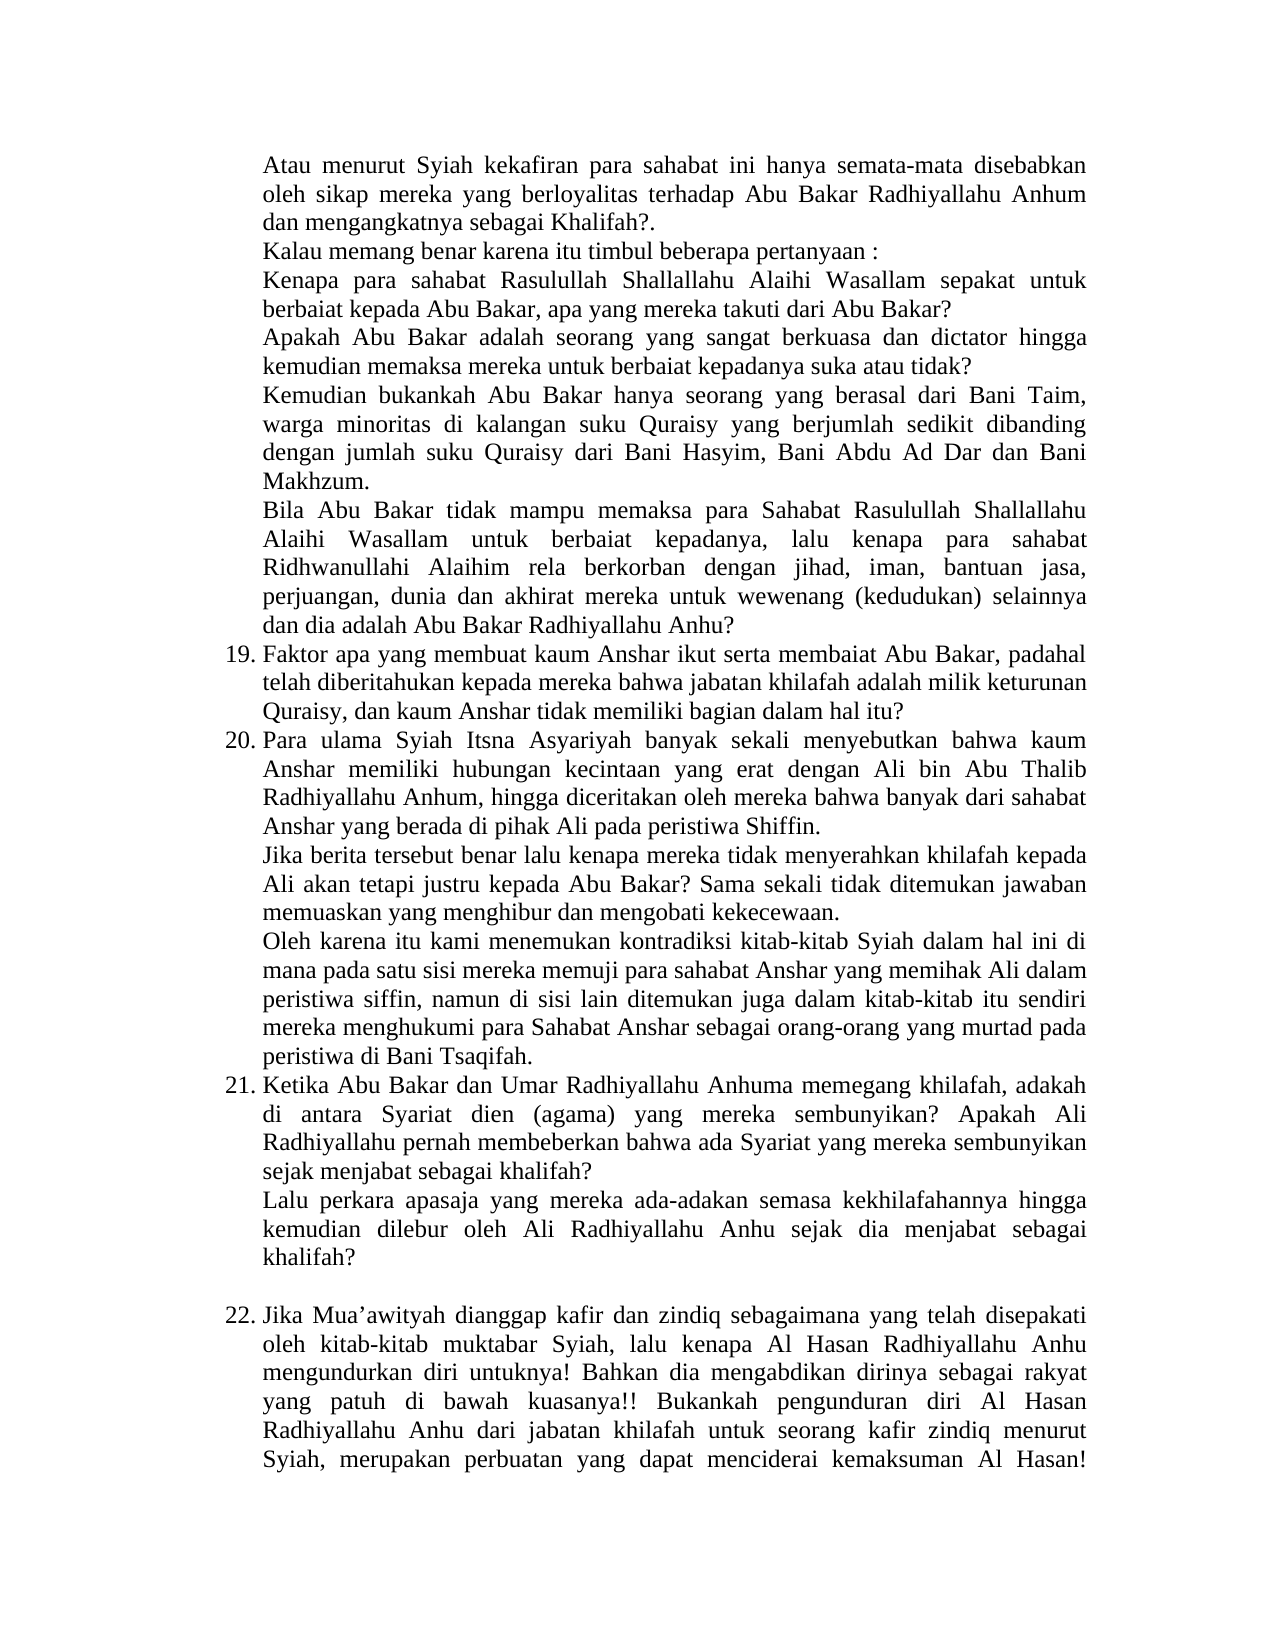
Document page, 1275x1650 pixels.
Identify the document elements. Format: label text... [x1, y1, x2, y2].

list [225, 1300, 1087, 1472]
text Kenapa para sahabat Rasulullah Shallallahu Alaihi Wasallam sepakat untuk berbaiat kepada Abu Bakar, apa yang mereka takuti dari Abu Bakar? [262, 265, 1087, 322]
text Jika berita tersebut benar lalu kenapa mereka tidak menyerahkan khilafah kepada Ali akan tetapi justru kepada Abu Bakar? Sama sekali tidak ditemukan jawaban memuaskan yang menghibur dan mengobati kekecewaan. [262, 840, 1087, 926]
text Kemudian bukankah Abu Bakar hanya seorang yang berasal dari Bani Taim, warga minoritas di kalangan suku Quraisy yang berjumlah sedikit dibanding dengan jumlah suku Quraisy dari Bani Hasyim, Bani Abdu Ad Dar dan Bani Makhzum. [262, 380, 1087, 495]
list Para ulama Syiah Itsna Asyariyah banyak sekali menyebutkan bahwa kaum Anshar memiliki hubungan kecintaan yang erat dengan Ali bin Abu Thalib Radhiyallahu Anhum, hingga diceritakan oleh mereka bahwa banyak dari sahabat Anshar yang berada di pihak Ali pada peristiwa Shiffin. [225, 725, 1087, 840]
text Atau menurut Syiah kekafiran para sahabat ini hanya semata-mata disebabkan oleh sikap mereka yang berloyalitas terhadap Abu Bakar Radhiyallahu Anhum dan mengangkatnya sebagai Khalifah?. [262, 150, 1087, 236]
text Oleh karena itu kami menemukan kontradiksi kitab-kitab Syiah dalam hal ini di mana pada satu sisi mereka memuji para sahabat Anshar yang memihak Ali dalam peristiwa siffin, namun di sisi lain ditemukan juga dalam kitab-kitab itu sendiri mereka menghukumi para Sahabat Anshar sebagai orang-orang yang murtad pada peristiwa di Bani Tsaqifah. [262, 926, 1087, 1070]
list Ketika Abu Bakar dan Umar Radhiyallahu Anhuma memegang khilafah, adakah di antara Syariat dien (agama) yang mereka sembunyikan? Apakah Ali Radhiyallahu pernah membeberkan bahwa ada Syariat yang mereka sembunyikan sejak menjabat sebagai khalifah? [225, 1070, 1087, 1185]
list Faktor apa yang membuat kaum Anshar ikut serta membaiat Abu Bakar, padahal telah diberitahukan kepada mereka bahwa jabatan khilafah adalah milik keturunan Quraisy, dan kaum Anshar tidak memiliki bagian dalam hal itu? [225, 639, 1087, 725]
text Bila Abu Bakar tidak mampu memaksa para Sahabat Rasulullah Shallallahu Alaihi Wasallam untuk berbaiat kepadanya, lalu kenapa para sahabat Ridhwanullahi Alaihim rela berkorban dengan jihad, iman, bantuan jasa, perjuangan, dunia dan akhirat mereka untuk wewenang (kedudukan) selainnya dan dia adalah Abu Bakar Radhiyallahu Anhu? [262, 495, 1087, 639]
text Lalu perkara apasaja yang mereka ada-adakan semasa kekhilafahannya hingga kemudian dilebur oleh Ali Radhiyallahu Anhu sejak dia menjabat sebagai khalifah? [262, 1185, 1087, 1271]
text Kalau memang benar karena itu timbul beberapa pertanyaan : [262, 236, 1087, 265]
text Apakah Abu Bakar adalah seorang yang sangat berkuasa dan dictator hingga kemudian memaksa mereka untuk berbaiat kepadanya suka atau tidak? [262, 322, 1087, 380]
